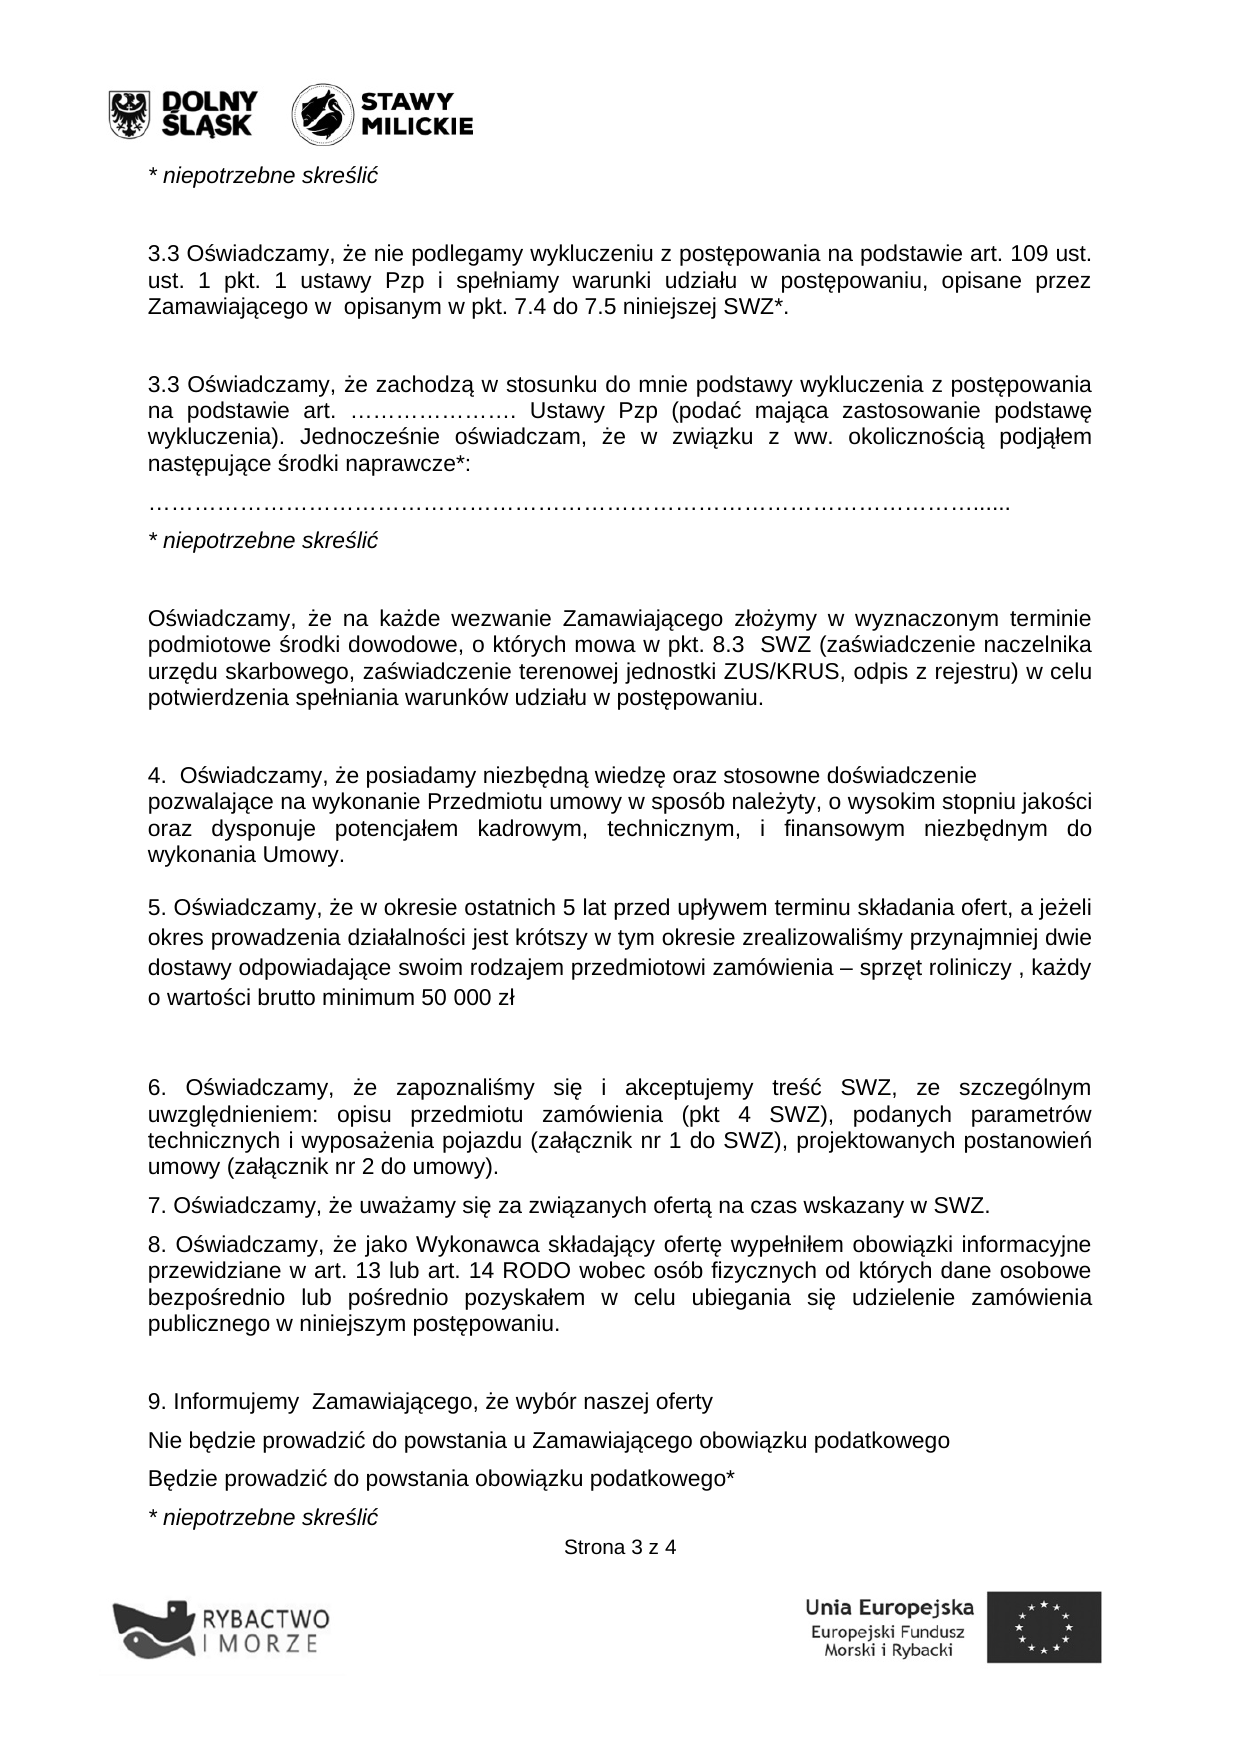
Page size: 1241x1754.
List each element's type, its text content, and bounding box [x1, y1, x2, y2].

text Nie będzie prowadzić do powstania u Zamawiającego obowiązku podatkowego [148, 1427, 1093, 1453]
text * niepotrzebne skreślić [148, 1504, 1093, 1531]
text Oświadczamy, że na każde wezwanie Zamawiającego złożymy w wyznaczonym terminie podmiotowe środki dowodowe, o których mowa w pkt. 8.3 SWZ (zaświadczenie naczelnika urzędu skarbowego, zaświadczenie terenowej jednostki ZUS/KRUS, odpis z rejestru) w celu potwierdzenia spełniania warunków udziału w postępowaniu. [148, 605, 1093, 711]
text 4. Oświadczamy, że posiadamy niezbędną wiedzę oraz stosowne doświadczenie [148, 762, 1093, 788]
text * niepotrzebne skreślić [148, 162, 1093, 189]
text 5. Oświadczamy, że w okresie ostatnich 5 lat przed upływem terminu składania ofert, a jeżeli okres prowadzenia działalności jest krótszy w tym okresie zrealizowaliśmy przynajmniej dwie dostawy odpowiadające swoim rodzajem przedmiotowi zamówienia – sprzęt roliniczy , każdy o wartości brutto minimum 50 000 zł [148, 894, 1093, 1011]
text 3.3 Oświadczamy, że zachodzą w stosunku do mnie podstawy wykluczenia z postępowania na podstawie art. …………………. Ustawy Pzp (podać mająca zastosowanie podstawę wykluczenia). Jednocześnie oświadczam, że w związku z ww. okolicznością podjąłem następujące środki naprawcze*: [148, 371, 1093, 476]
text 8. Oświadczamy, że jako Wykonawca składający ofertę wypełniłem obowiązki informacyjne przewidziane w art. 13 lub art. 14 RODO wobec osób fizycznych od których dane osobowe bezpośrednio lub pośrednio pozyskałem w celu ubiegania się udzielenie zamówienia publicznego w niniejszym postępowaniu. [148, 1231, 1093, 1336]
text 7. Oświadczamy, że uważamy się za związanych ofertą na czas wskazany w SWZ. [148, 1192, 1093, 1218]
text 3.3 Oświadczamy, że nie podlegamy wykluczeniu z postępowania na podstawie art. 109 ust. ust. 1 pkt. 1 ustawy Pzp i spełniamy warunki udziału w postępowaniu, opisane przez Zamawiającego w opisanym w pkt. 7.4 do 7.5 niniejszej SWZ*. [148, 240, 1093, 319]
text Będzie prowadzić do powstania obowiązku podatkowego* [148, 1465, 1093, 1492]
text ………………………………………………………………………………………………...... [148, 488, 1093, 515]
text 6. Oświadczamy, że zapoznaliśmy się i akceptujemy treść SWZ, ze szczególnym uwzględnieniem: opisu przedmiotu zamówienia (pkt 4 SWZ), podanych parametrów technicznych i wyposażenia pojazdu (załącznik nr 1 do SWZ), projektowanych postanowień umowy (załącznik nr 2 do umowy). [148, 1074, 1093, 1179]
text * niepotrzebne skreślić [148, 527, 1093, 554]
text 9. Informujemy Zamawiającego, że wybór naszej oferty [148, 1388, 1093, 1414]
list pozwalające na wykonanie Przedmiotu umowy w sposób należyty, o wysokim stopniu jakości oraz dysponuje potencjałem kadrowym, technicznym, i finansowym niezbędnym do wykonania Umowy. [148, 788, 1093, 867]
picture [0, 0, 1239, 1754]
